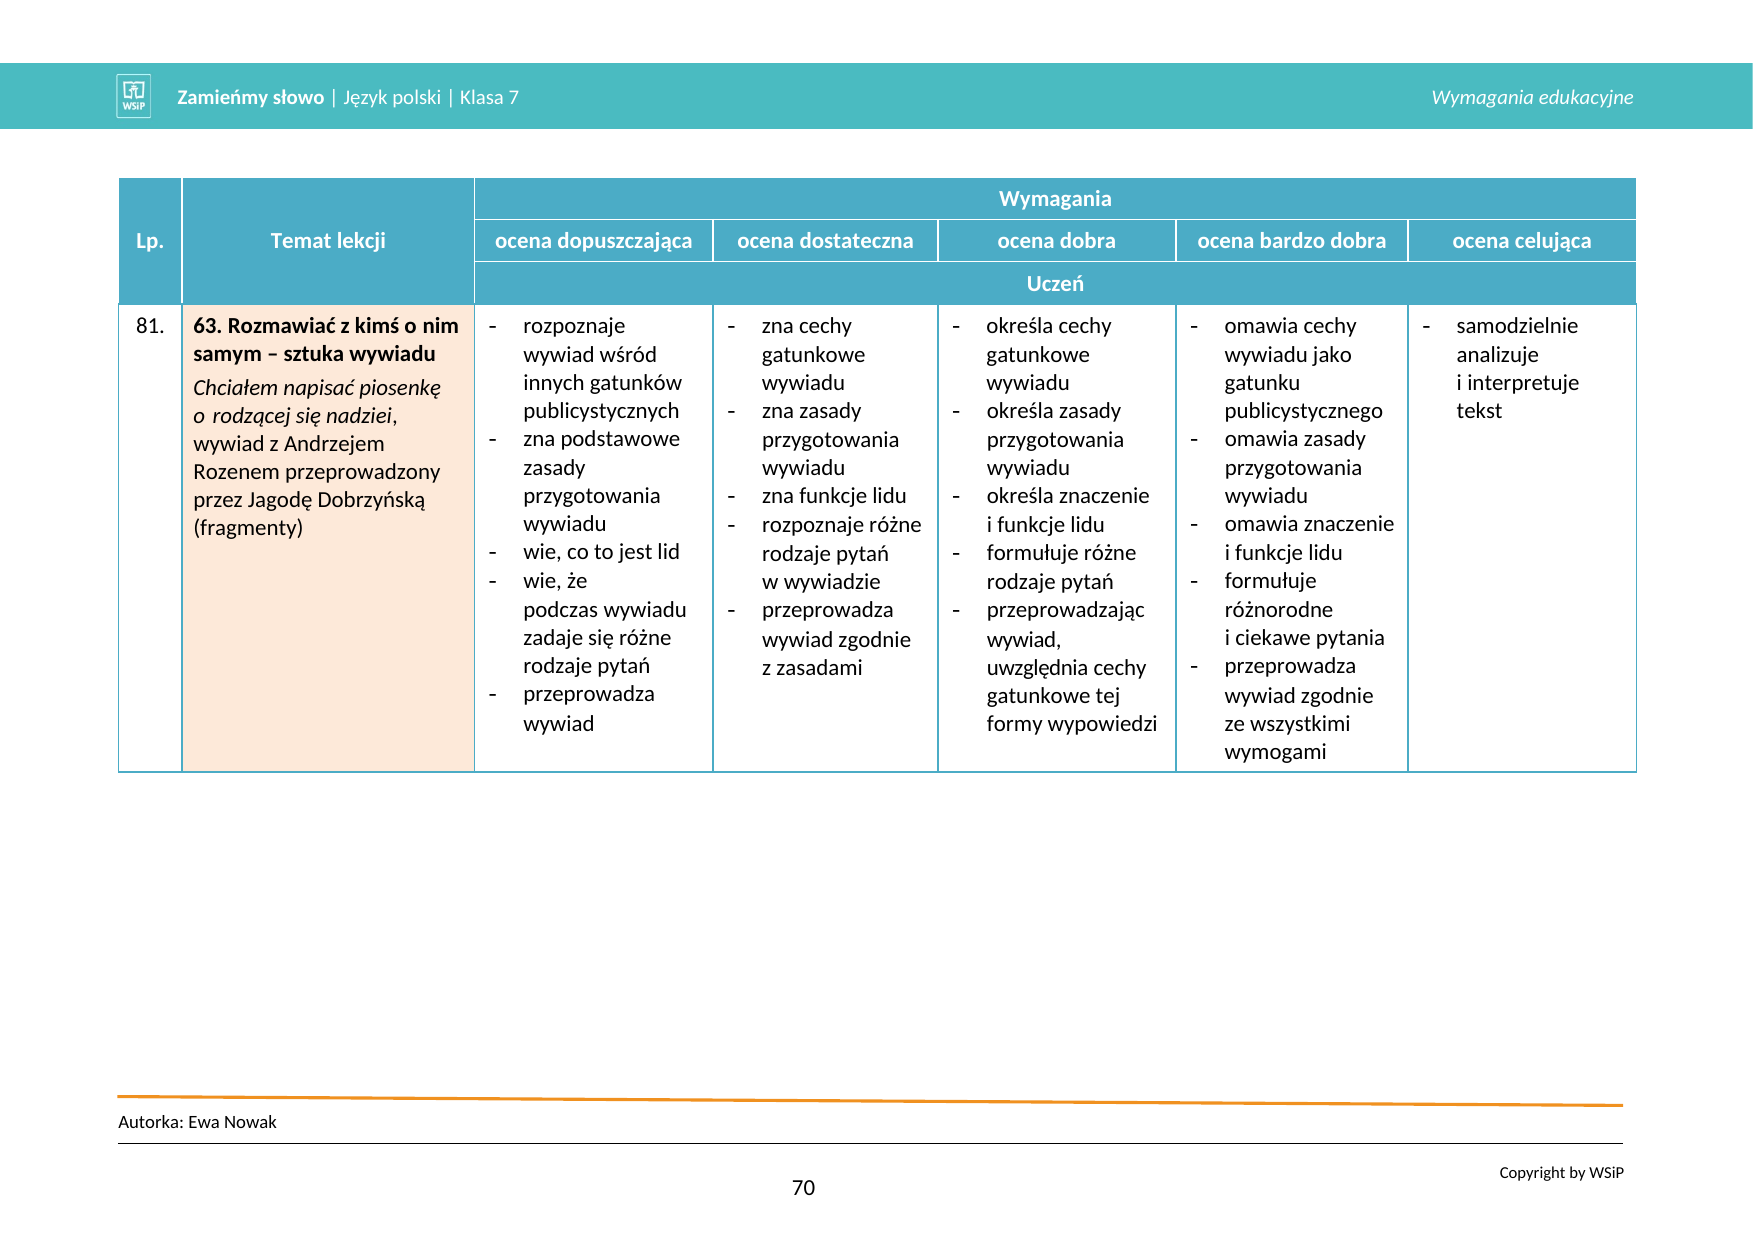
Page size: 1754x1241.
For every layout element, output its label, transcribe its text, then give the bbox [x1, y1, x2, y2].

table_cell rozpoznaje wywiad wśród innych gatunków publicystycznych zna podstawowe zasady przygotowania wywiadu wie, co to jest lid wie, że podczas wywiadu zadaje się różne rodzaje pytań przeprowadza wywiad [475, 305, 712, 771]
table_cell Uczeń [475, 262, 1636, 303]
table_header Temat lekcji [183, 178, 474, 303]
table_cell określa cechy gatunkowe wywiadu określa zasady przygotowania wywiadu określa znaczenie i funkcje lidu formułuje różne rodzaje pytań przeprowadzając wywiad, uwzględnia cechy gatunkowe tej formy wypowiedzi [939, 305, 1175, 771]
table_cell ocena dopuszczająca [475, 220, 712, 261]
table_header Lp. [119, 178, 181, 303]
table_cell zna cechy gatunkowe wywiadu zna zasady przygotowania wywiadu zna funkcje lidu rozpoznaje różne rodzaje pytań w wywiadzie przeprowadza wywiad zgodnie z zasadami [714, 305, 937, 771]
table_header Wymagania [475, 178, 1636, 219]
table_cell ocena dobra [939, 220, 1175, 261]
table_cell 63. Rozmawiać z kimś o nim samym – sztuka wywiadu Chciałem napisać piosenkę o rodzącej się nadziei, wywiad z Andrzejem Rozenem przeprowadzony przez Jagodę Dobrzyńską (fragmenty) [183, 305, 474, 771]
table_cell ocena dostateczna [714, 220, 937, 261]
table_cell ocena celująca [1409, 220, 1636, 261]
table_cell omawia cechy wywiadu jako gatunku publicystycznego omawia zasady przygotowania wywiadu omawia znaczenie i funkcje lidu formułuje różnorodne i ciekawe pytania przeprowadza wywiad zgodnie ze wszystkimi wymogami [1177, 305, 1407, 771]
table_cell ocena bardzo dobra [1177, 220, 1407, 261]
table_cell samodzielnie analizuje i interpretuje tekst [1409, 305, 1636, 771]
picture [0, 63, 1753, 129]
table_cell 81. [119, 305, 181, 771]
